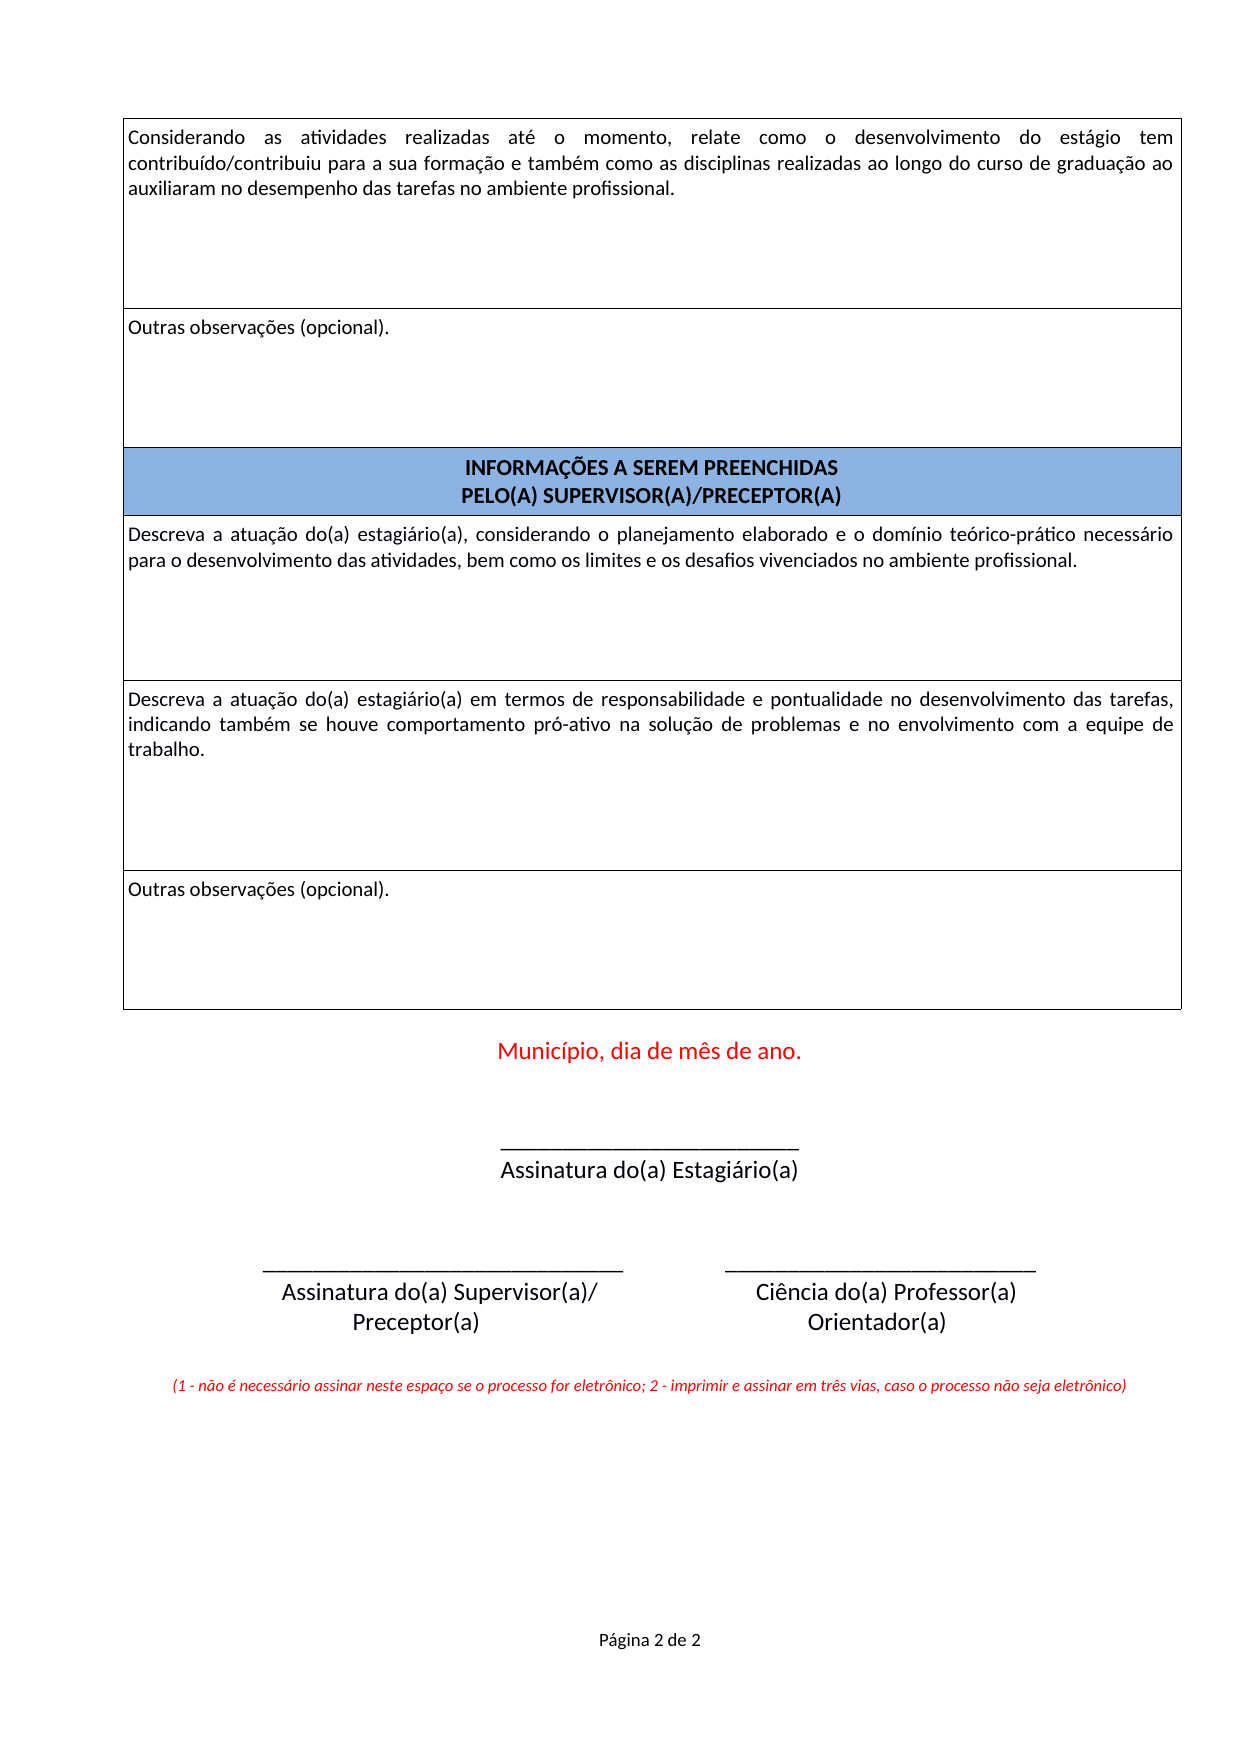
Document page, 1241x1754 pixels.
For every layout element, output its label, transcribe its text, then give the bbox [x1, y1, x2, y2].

text _____________________________ _________________________ [118, 1246, 1181, 1276]
table_cell INFORMAÇÕES A SEREM PREENCHIDAS PELO(A) SUPERVISOR(A)/PRECEPTOR(A) [124, 448, 1181, 515]
text (1 - não é necessário assinar neste espaço se o processo for eletrônico; 2 - imprimir e assinar em três vias, caso o processo não seja eletrônico) [118, 1375, 1181, 1396]
table_cell Outras observações (opcional). [124, 871, 1181, 1008]
text ________________________ [118, 1123, 1181, 1154]
text Município, dia de mês de ano. [118, 1035, 1181, 1066]
table_cell Descreva a atuação do(a) estagiário(a) em termos de responsabilidade e pontualidade no desenvolvimento das tarefas, indicando também se houve comportamento pró-ativo na solução de problemas e no envolvimento com a equipe de trabalho. [124, 681, 1181, 869]
table_cell Descreva a atuação do(a) estagiário(a), considerando o planejamento elaborado e o domínio teórico-prático necessário para o desenvolvimento das atividades, bem como os limites e os desafios vivenciados no ambiente profissional. [124, 516, 1181, 679]
table_cell Outras observações (opcional). [124, 309, 1181, 447]
text Preceptor(a) Orientador(a) [118, 1307, 1181, 1337]
text Assinatura do(a) Estagiário(a) [118, 1154, 1181, 1184]
text Assinatura do(a) Supervisor(a)/ Ciência do(a) Professor(a) [118, 1276, 1181, 1307]
table_cell Considerando as atividades realizadas até o momento, relate como o desenvolvimento do estágio tem contribuído/contribuiu para a sua formação e também como as disciplinas realizadas ao longo do curso de graduação ao auxiliaram no desempenho das tarefas no ambiente profissional. [124, 119, 1181, 308]
